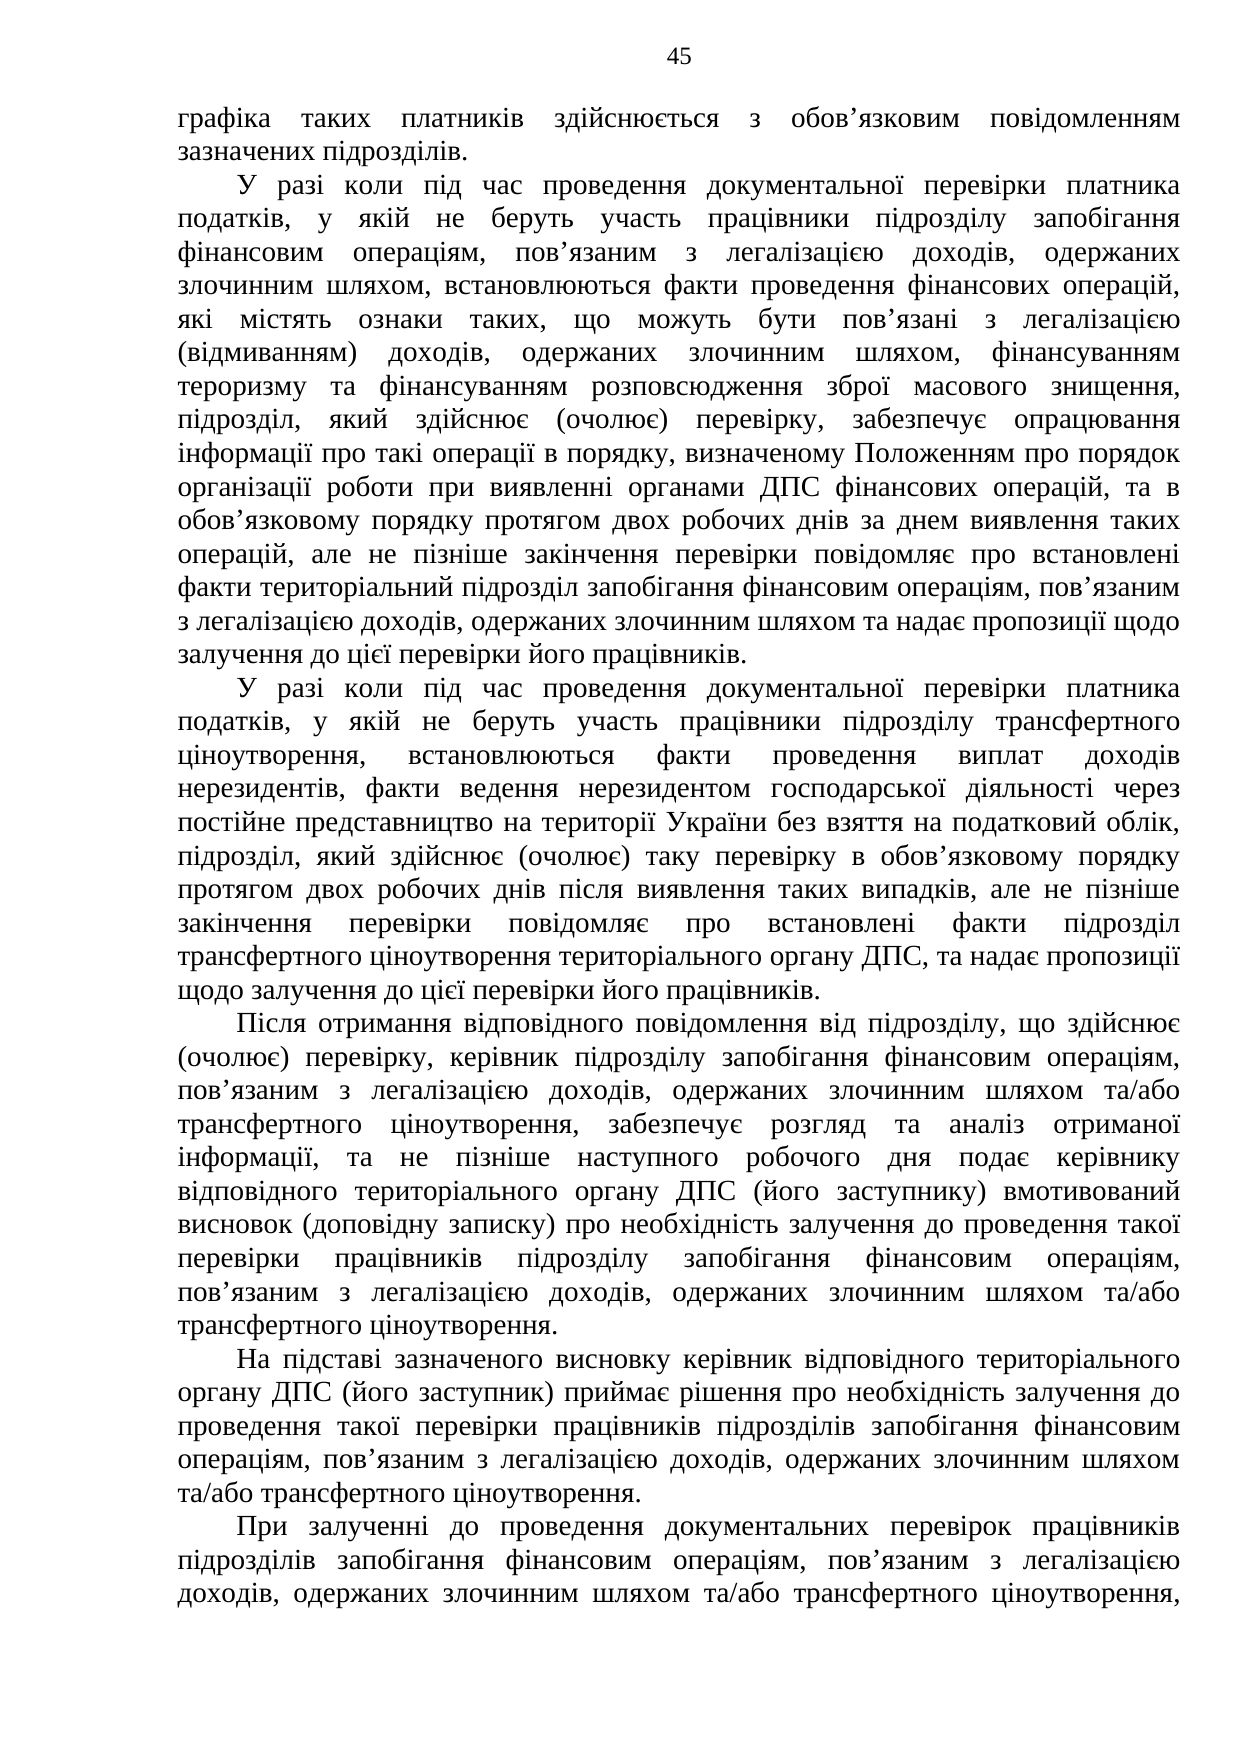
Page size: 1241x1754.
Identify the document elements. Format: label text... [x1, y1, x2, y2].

text У разі коли під час проведення документальної перевірки платника податків, у якій не беруть участь працівники підрозділу запобігання фінансовим операціям, пов’язаним з легалізацією доходів, одержаних злочинним шляхом, встановлюються факти проведення фінансових операцій, які містять ознаки таких, що можуть бути пов’язані з легалізацією (відмиванням) доходів, одержаних злочинним шляхом, фінансуванням тероризму та фінансуванням розповсюдження зброї масового знищення, підрозділ, який здійснює (очолює) перевірку, забезпечує опрацювання інформації про такі операції в порядку, визначеному Положенням про порядок організації роботи при виявленні органами ДПС фінансових операцій, та в обов’язковому порядку протягом двох робочих днів за днем виявлення таких операцій, але не пізніше закінчення перевірки повідомляє про встановлені факти територіальний підрозділ запобігання фінансовим операціям, пов’язаним з легалізацією доходів, одержаних злочинним шляхом та надає пропозиції щодо залучення до цієї перевірки його працівників. [177, 167, 1181, 670]
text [177, 100, 1181, 167]
text На підставі зазначеного висновку керівник відповідного територіального органу ДПС (його заступник) приймає рішення про необхідність залучення до проведення такої перевірки працівників підрозділів запобігання фінансовим операціям, пов’язаним з легалізацією доходів, одержаних злочинним шляхом та/або трансфертного ціноутворення. [177, 1341, 1181, 1508]
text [177, 1508, 1181, 1609]
text У разі коли під час проведення документальної перевірки платника податків, у якій не беруть участь працівники підрозділу трансфертного ціноутворення, встановлюються факти проведення виплат доходів нерезидентів, факти ведення нерезидентом господарської діяльності через постійне представництво на території України без взяття на податковий облік, підрозділ, який здійснює (очолює) таку перевірку в обов’язковому порядку протягом двох робочих днів після виявлення таких випадків, але не пізніше закінчення перевірки повідомляє про встановлені факти підрозділ трансфертного ціноутворення територіального органу ДПС, та надає пропозиції щодо залучення до цієї перевірки його працівників. [177, 670, 1181, 1005]
text Після отримання відповідного повідомлення від підрозділу, що здійснює (очолює) перевірку, керівник підрозділу запобігання фінансовим операціям, пов’язаним з легалізацією доходів, одержаних злочинним шляхом та/або трансфертного ціноутворення, забезпечує розгляд та аналіз отриманої інформації, та не пізніше наступного робочого дня подає керівнику відповідного територіального органу ДПС (його заступнику) вмотивований висновок (доповідну записку) про необхідність залучення до проведення такої перевірки працівників підрозділу запобігання фінансовим операціям, пов’язаним з легалізацією доходів, одержаних злочинним шляхом та/або трансфертного ціноутворення. [177, 1005, 1181, 1341]
